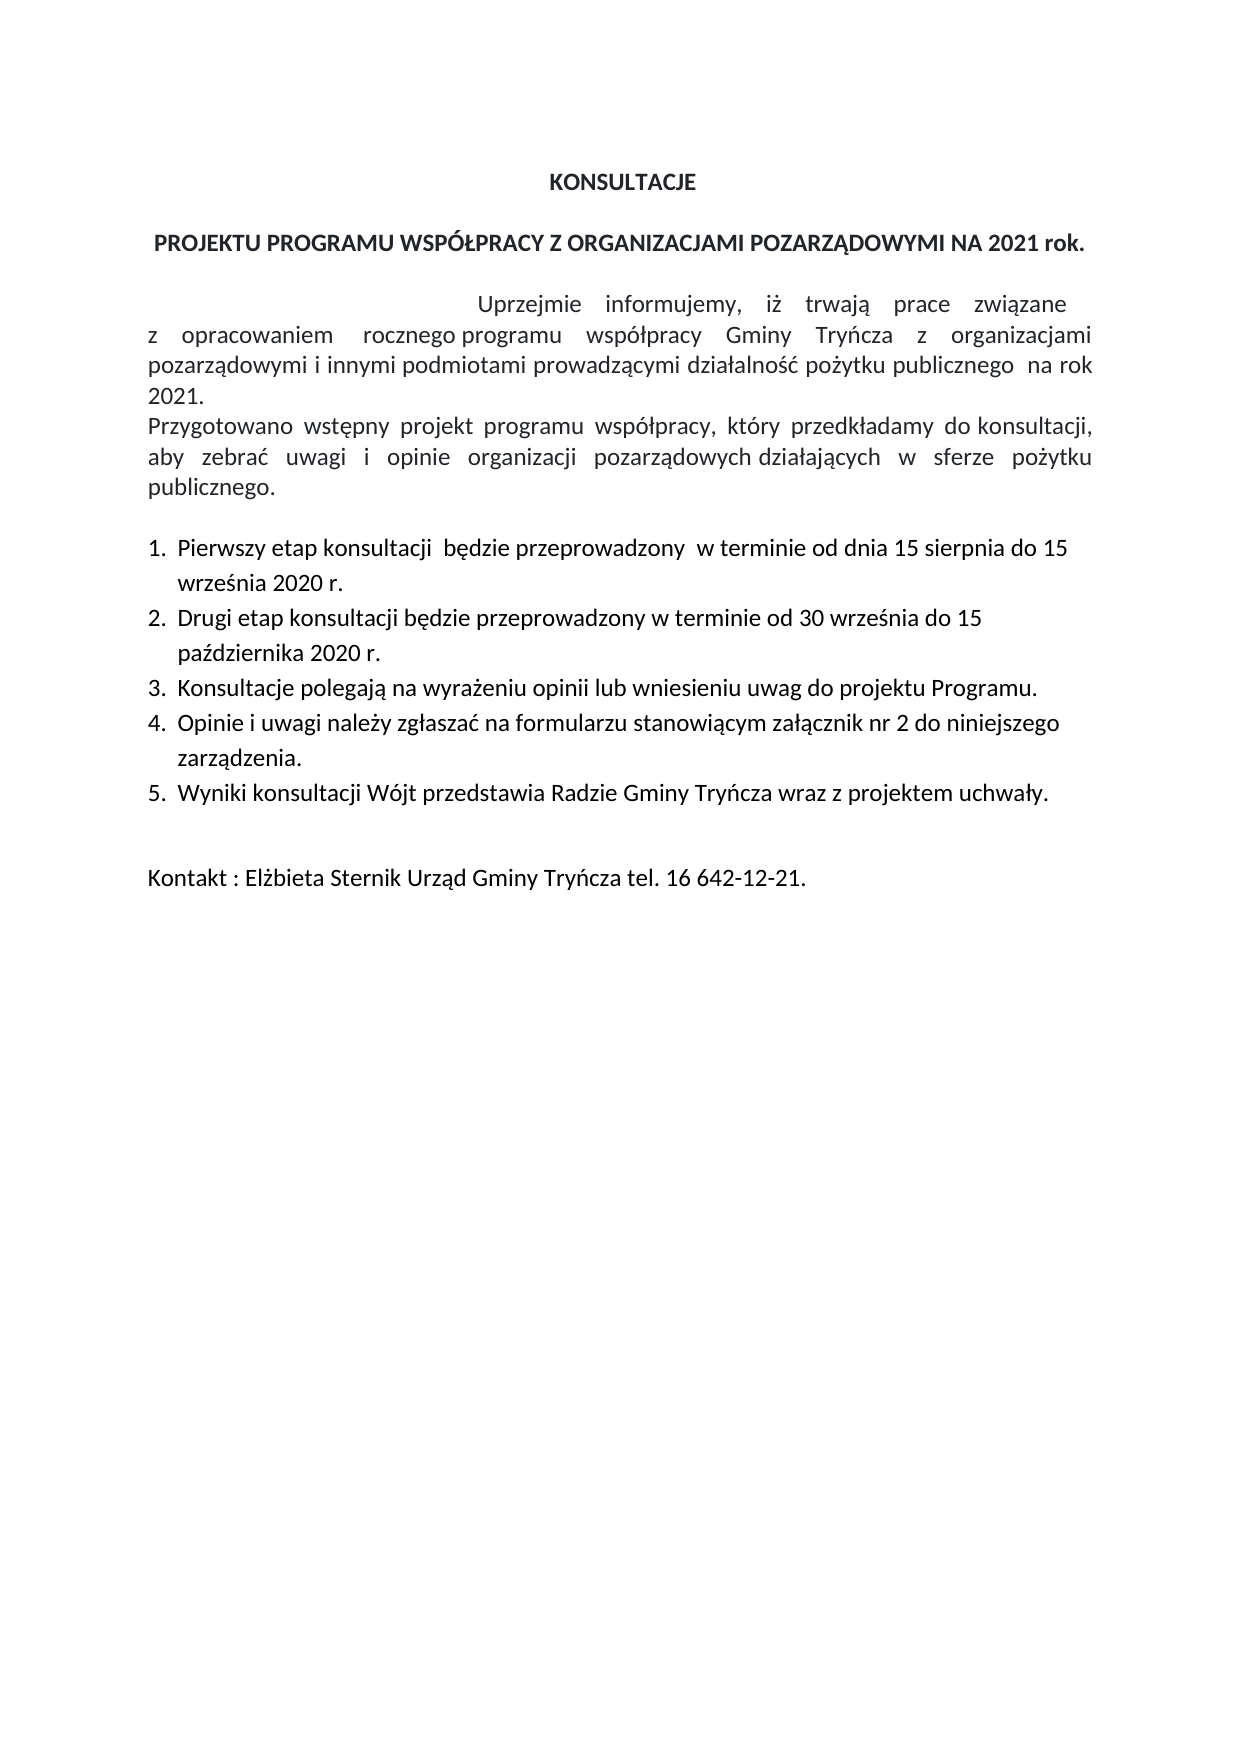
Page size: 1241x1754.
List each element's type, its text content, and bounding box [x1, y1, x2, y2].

text PROJEKTU PROGRAMU WSPÓŁPRACY Z ORGANIZACJAMI POZARZĄDOWYMI NA 2021 rok. [148, 197, 1093, 258]
list Opinie i uwagi należy zgłaszać na formularzu stanowiącym załącznik nr 2 do niniejszego zarządzenia. [148, 708, 1093, 773]
list Wyniki konsultacji Wójt przedstawia Radzie Gminy Tryńcza wraz z projektem uchwały. [148, 778, 1093, 808]
text Kontakt : Elżbieta Sternik Urząd Gminy Tryńcza tel. 16 642-12-21. [148, 862, 1093, 893]
list Konsultacje polegają na wyrażeniu opinii lub wniesieniu uwag do projektu Programu. [148, 673, 1093, 703]
text Uprzejmie informujemy, iż trwają prace związane z opracowaniem rocznego programu współpracy Gminy Tryńcza z organizacjami pozarządowymi i innymi podmiotami prowadzącymi działalność pożytku publicznego na rok 2021. Przygotowano wstępny projekt programu współpracy, który przedkładamy do konsultacji, aby zebrać uwagi i opinie organizacji pozarządowych działających w sferze pożytku publicznego. [148, 288, 1093, 502]
list Drugi etap konsultacji będzie przeprowadzony w terminie od 30 września do 15 października 2020 r. [148, 603, 1093, 668]
text KONSULTACJE [148, 166, 1093, 197]
list Pierwszy etap konsultacji będzie przeprowadzony w terminie od dnia 15 sierpnia do 15 września 2020 r. [148, 533, 1093, 598]
